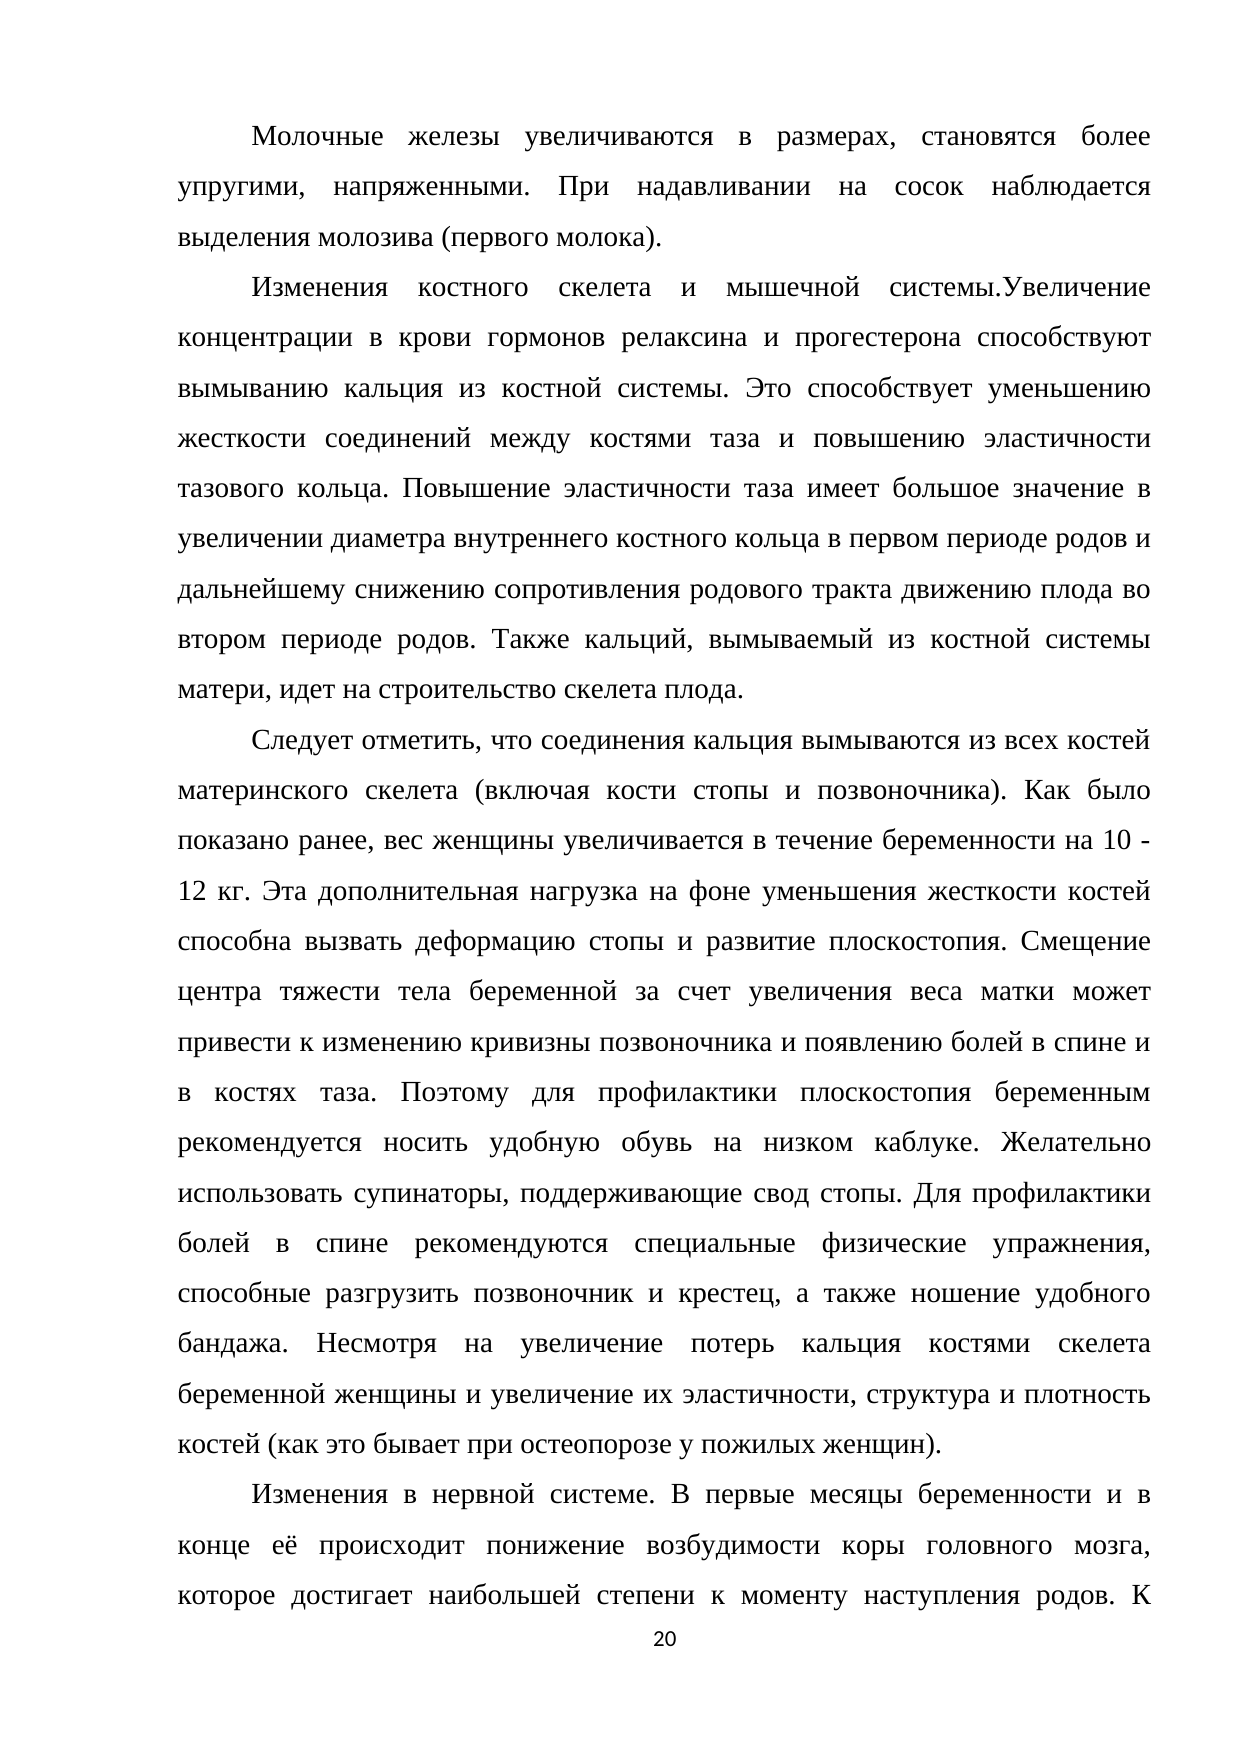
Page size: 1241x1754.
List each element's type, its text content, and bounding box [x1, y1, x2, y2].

text Молочные железы увеличиваются в размерах, становятся более упругими, напряженными. При надавливании на сосок наблюдается выделения молозива (первого молока). [177, 118, 1152, 252]
text Изменения костного скелета и мышечной системы.Увеличение концентрации в крови гормонов релаксина и прогестерона способствуют вымыванию кальция из костной системы. Это способствует уменьшению жесткости соединений между костями таза и повышению эластичности тазового кольца. Повышение эластичности таза имеет большое значение в увеличении диаметра внутреннего костного кольца в первом периоде родов и дальнейшему снижению сопротивления родового тракта движению плода во втором периоде родов. Также кальций, вымываемый из костной системы матери, идет на строительство скелета плода. [177, 269, 1152, 705]
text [177, 1477, 1152, 1611]
text Следует отметить, что соединения кальция вымываются из всех костей материнского скелета (включая кости стопы и позвоночника). Как было показано ранее, вес женщины увеличивается в течение беременности на 10 -12 кг. Эта дополнительная нагрузка на фоне уменьшения жесткости костей способна вызвать деформацию стопы и развитие плоскостопия. Смещение центра тяжести тела беременной за счет увеличения веса матки может привести к изменению кривизны позвоночника и появлению болей в спине и в костях таза. Поэтому для профилактики плоскостопия беременным рекомендуется носить удобную обувь на низком каблуке. Желательно использовать супинаторы, поддерживающие свод стопы. Для профилактики болей в спине рекомендуются специальные физические упражнения, способные разгрузить позвоночник и крестец, а также ношение удобного бандажа. Несмотря на увеличение потерь кальция костями скелета беременной женщины и увеличение их эластичности, структура и плотность костей (как это бывает при остеопорозе у пожилых женщин). [177, 722, 1152, 1460]
